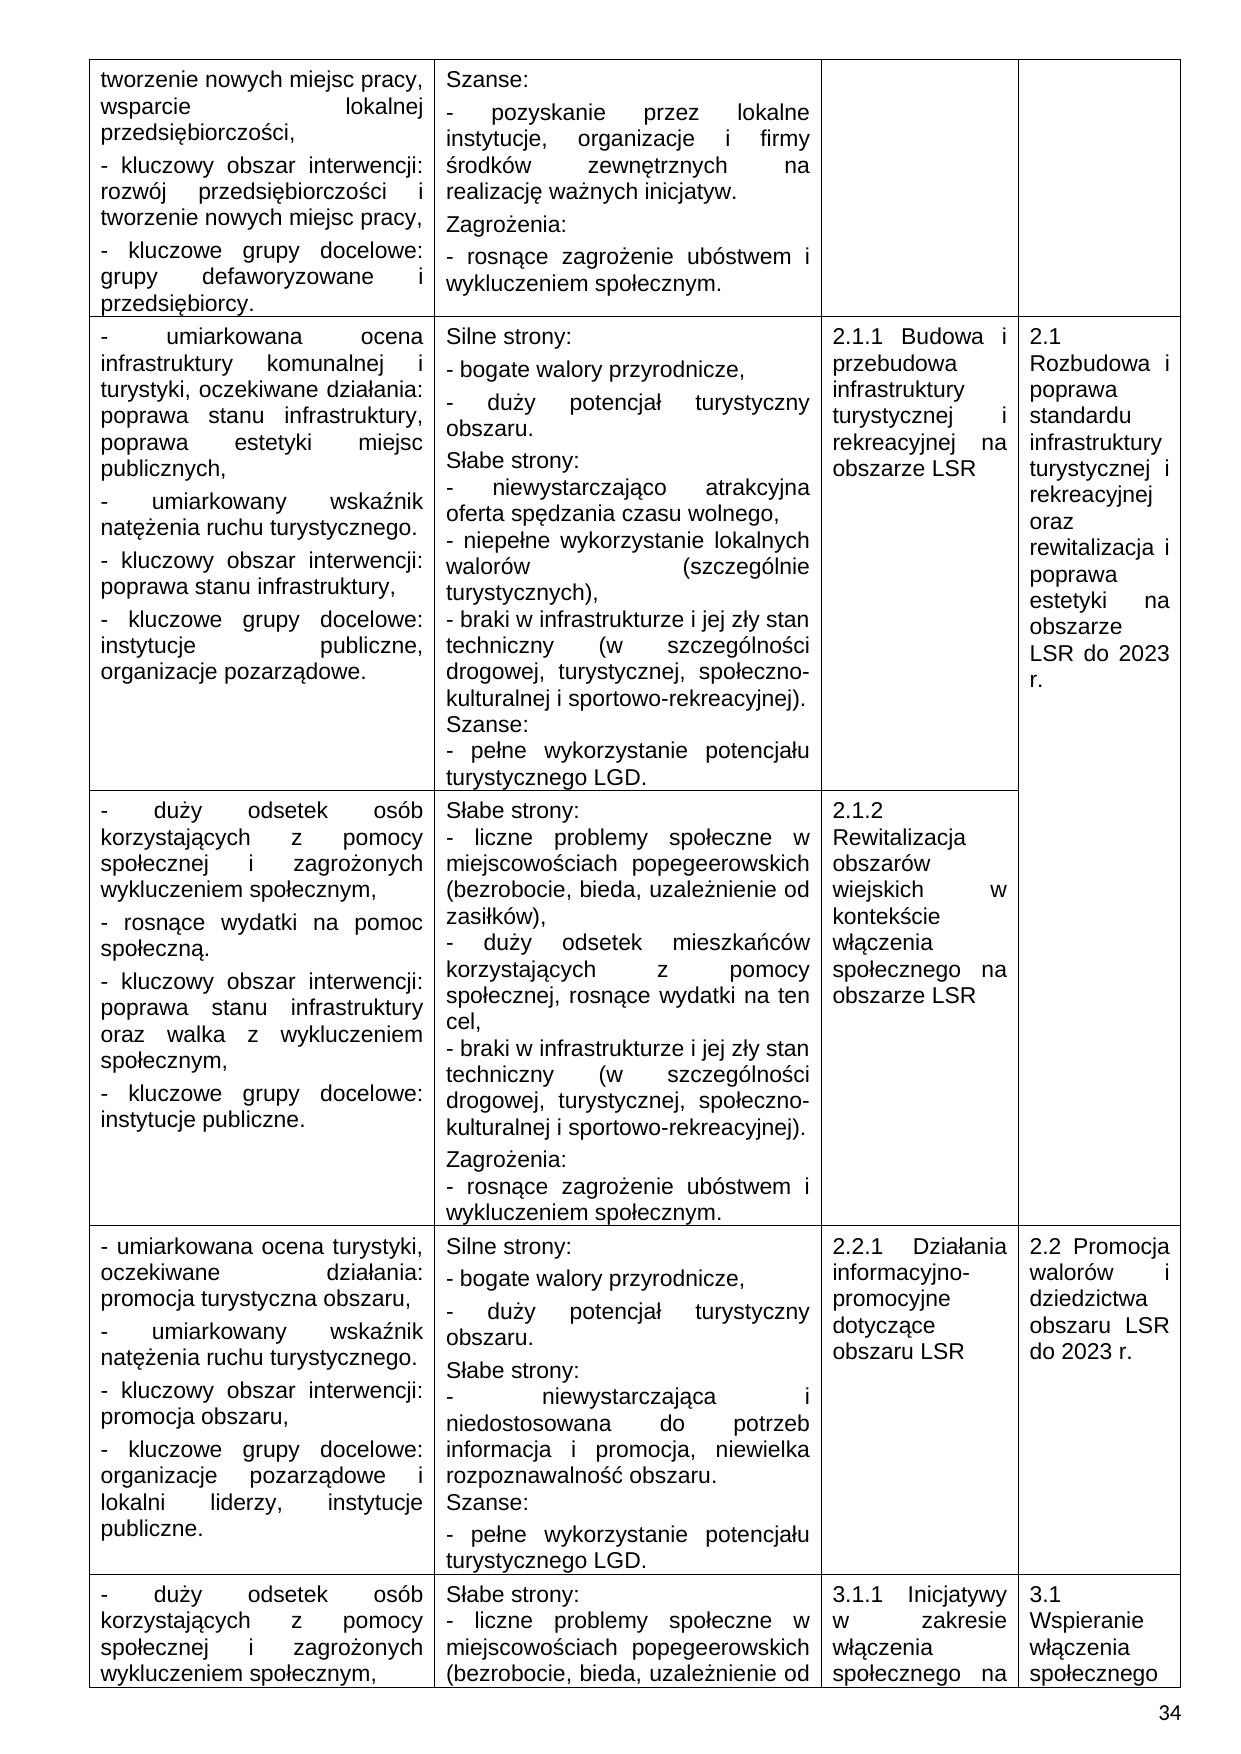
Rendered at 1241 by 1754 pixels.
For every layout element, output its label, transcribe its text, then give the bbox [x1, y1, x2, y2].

table_cell Silne strony: - bogate walory przyrodnicze, - duży potencjał turystyczny obszaru. Słabe strony: - niewystarczająca i niedostosowana do potrzeb informacja i promocja, niewielka rozpoznawalność obszaru. Szanse: - pełne wykorzystanie potencjału turystycznego LGD. [435, 1226, 821, 1574]
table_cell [90, 1575, 434, 1687]
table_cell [1019, 1575, 1180, 1687]
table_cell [822, 1575, 1018, 1687]
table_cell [822, 60, 1018, 316]
table_cell 2.1 Rozbudowa i poprawa standardu infrastruktury turystycznej i rekreacyjnej oraz rewitalizacja i poprawa estetyki na obszarze LSR do 2023 r. [1019, 317, 1180, 1225]
table_cell - umiarkowana ocena infrastruktury komunalnej i turystyki, oczekiwane działania: poprawa stanu infrastruktury, poprawa estetyki miejsc publicznych, - umiarkowany wskaźnik natężenia ruchu turystycznego. - kluczowy obszar interwencji: poprawa stanu infrastruktury, - kluczowe grupy docelowe: instytucje publiczne, organizacje pozarządowe. [90, 317, 434, 790]
table_cell 2.2 Promocja walorów i dziedzictwa obszaru LSR do 2023 r. [1019, 1226, 1180, 1574]
table_cell 2.1.2 Rewitalizacja obszarów wiejskich w kontekście włączenia społecznego na obszarze LSR [822, 791, 1018, 1225]
table_cell - umiarkowana ocena turystyki, oczekiwane działania: promocja turystyczna obszaru, - umiarkowany wskaźnik natężenia ruchu turystycznego. - kluczowy obszar interwencji: promocja obszaru, - kluczowe grupy docelowe: organizacje pozarządowe i lokalni liderzy, instytucje publiczne. [90, 1226, 434, 1574]
table_cell - duży odsetek osób korzystających z pomocy społecznej i zagrożonych wykluczeniem społecznym, - rosnące wydatki na pomoc społeczną. - kluczowy obszar interwencji: poprawa stanu infrastruktury oraz walka z wykluczeniem społecznym, - kluczowe grupy docelowe: instytucje publiczne. [90, 791, 434, 1225]
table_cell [435, 1575, 821, 1687]
table_cell 2.2.1 Działania informacyjno-promocyjne dotyczące obszaru LSR [822, 1226, 1018, 1574]
table_cell Silne strony: - bogate walory przyrodnicze, - duży potencjał turystyczny obszaru. Słabe strony: - niewystarczająco atrakcyjna oferta spędzania czasu wolnego, - niepełne wykorzystanie lokalnych walorów (szczególnie turystycznych), - braki w infrastrukturze i jej zły stan techniczny (w szczególności drogowej, turystycznej, społeczno-kulturalnej i sportowo-rekreacyjnej). Szanse: - pełne wykorzystanie potencjału turystycznego LGD. [435, 317, 821, 790]
table_cell 2.1.1 Budowa i przebudowa infrastruktury turystycznej i rekreacyjnej na obszarze LSR [822, 317, 1018, 790]
table_cell Słabe strony: - liczne problemy społeczne w miejscowościach popegeerowskich (bezrobocie, bieda, uzależnienie od zasiłków), - duży odsetek mieszkańców korzystających z pomocy społecznej, rosnące wydatki na ten cel, - braki w infrastrukturze i jej zły stan techniczny (w szczególności drogowej, turystycznej, społeczno-kulturalnej i sportowo-rekreacyjnej). Zagrożenia: - rosnące zagrożenie ubóstwem i wykluczeniem społecznym. [435, 791, 821, 1225]
